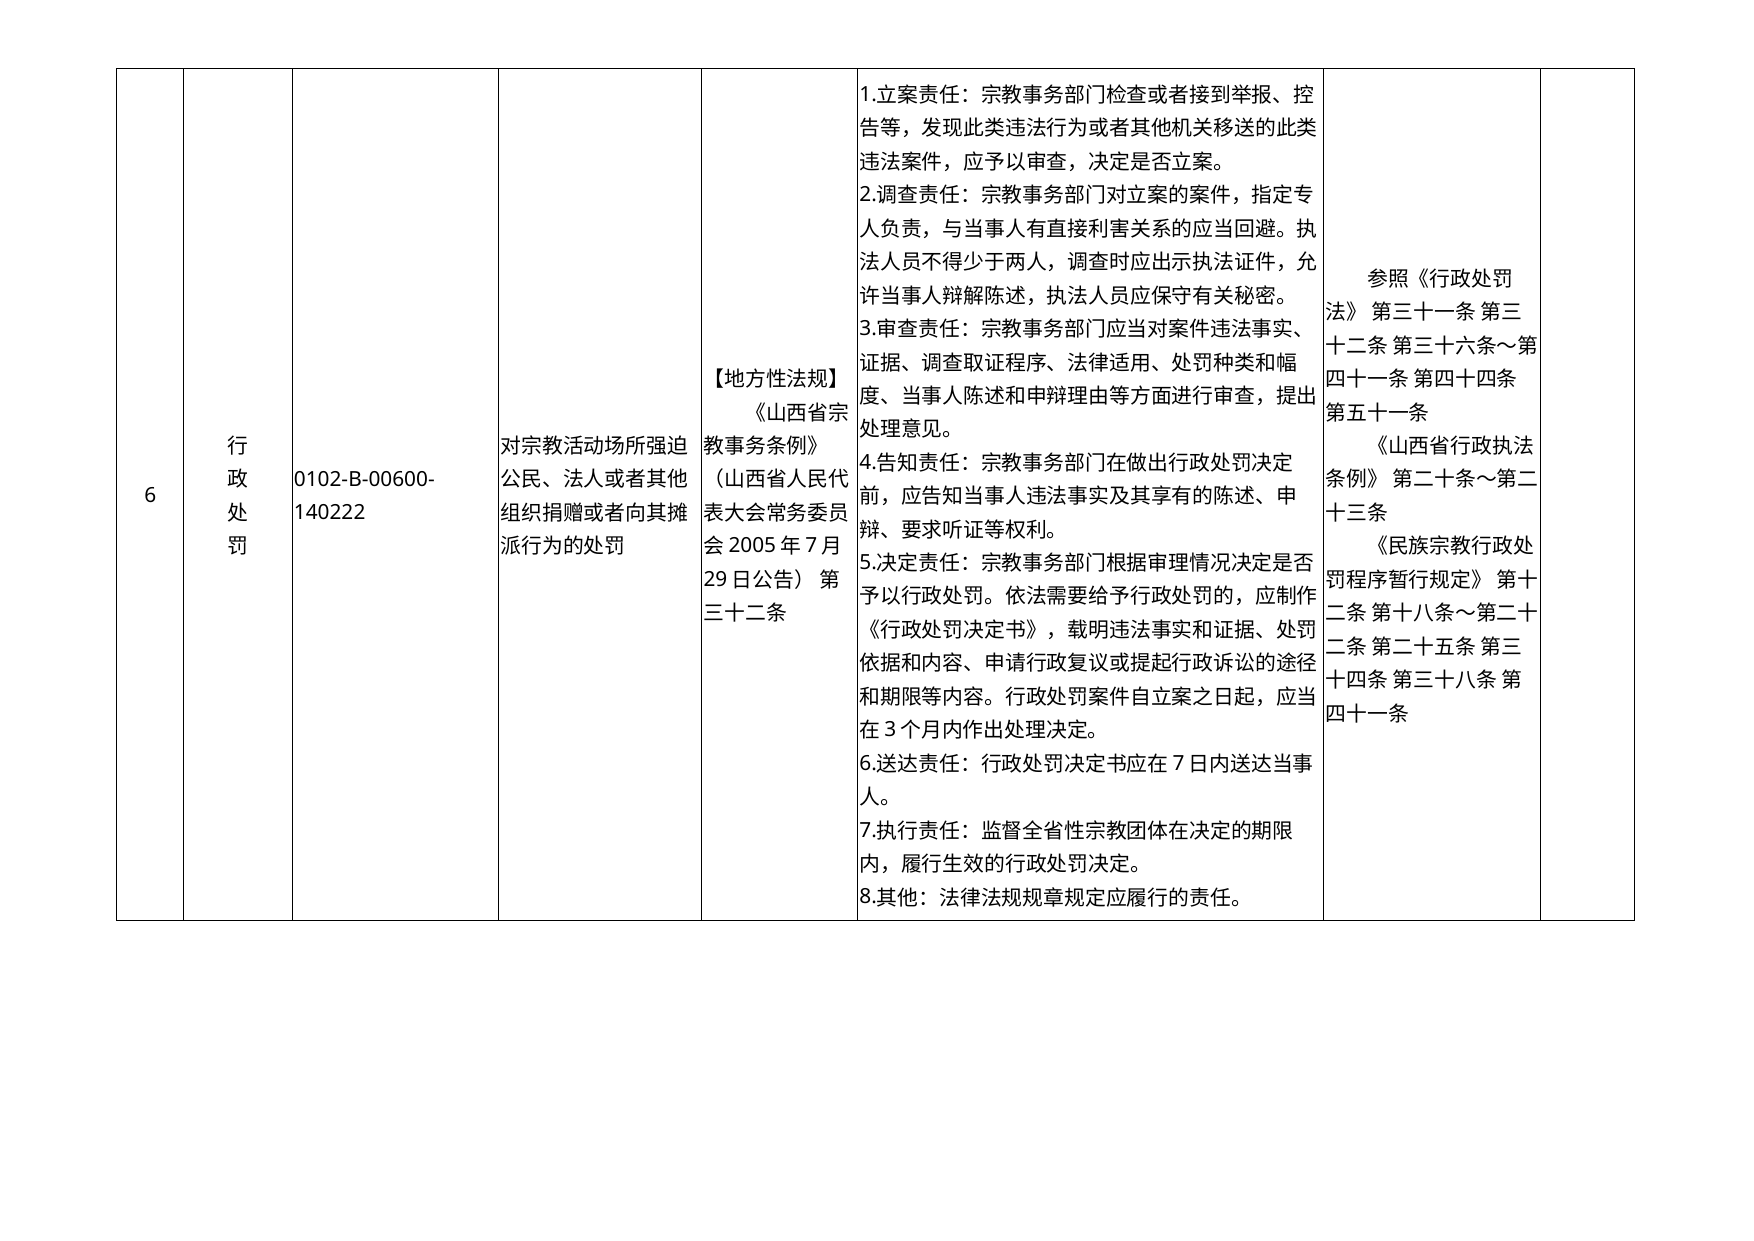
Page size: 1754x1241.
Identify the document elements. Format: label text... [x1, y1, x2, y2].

table_cell 0102-B-00600-140222 [293, 69, 498, 920]
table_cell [858, 69, 1323, 920]
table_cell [1324, 69, 1540, 920]
table_cell 【地方性法规】 《山西省宗教事务条例》（山西省人民代表大会常务委员会2005年7月29日公告） 第三十二条 [702, 69, 857, 920]
table_cell 行 政 处 罚 [184, 69, 292, 920]
table_cell [1541, 69, 1634, 920]
table_cell 6 [117, 69, 183, 920]
table_cell 对宗教活动场所强迫公民、法人或者其他组织捐赠或者向其摊派行为的处罚 [499, 69, 701, 920]
